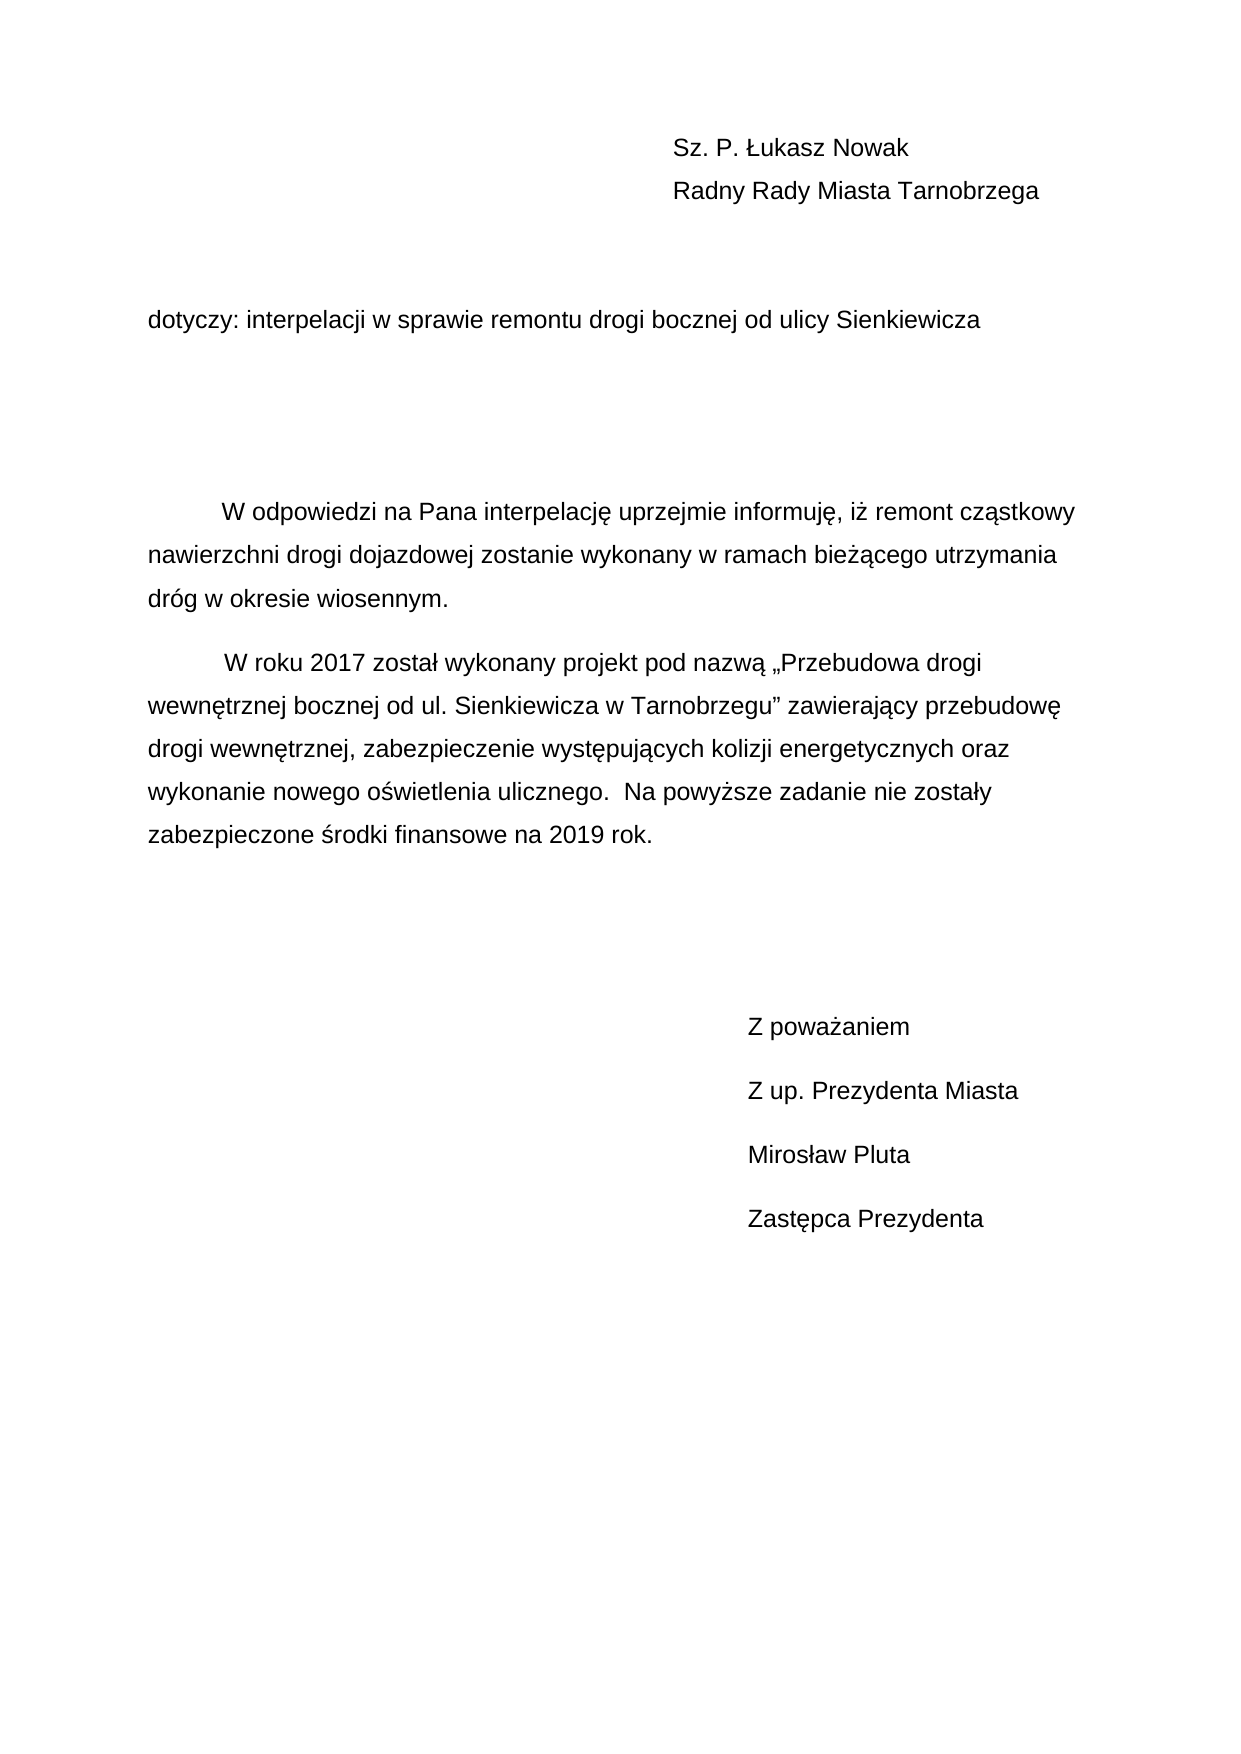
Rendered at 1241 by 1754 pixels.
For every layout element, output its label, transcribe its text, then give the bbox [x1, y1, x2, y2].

text Z up. Prezydenta Miasta [748, 1076, 1093, 1104]
text dotyczy: interpelacji w sprawie remontu drogi bocznej od ulicy Sienkiewicza [148, 305, 1093, 334]
text Sz. P. Łukasz Nowak [673, 133, 1093, 162]
text Z poważaniem [748, 1012, 1093, 1041]
text W odpowiedzi na Pana interpelację uprzejmie informuję, iż remont cząstkowy nawierzchni drogi dojazdowej zostanie wykonany w ramach bieżącego utrzymania dróg w okresie wiosennym. [148, 497, 1093, 612]
text Mirosław Pluta [748, 1140, 1093, 1168]
text Zastępca Prezydenta [748, 1204, 1093, 1232]
text W roku 2017 został wykonany projekt pod nazwą „Przebudowa drogi wewnętrznej bocznej od ul. Sienkiewicza w Tarnobrzegu” zawierający przebudowę drogi wewnętrznej, zabezpieczenie występujących kolizji energetycznych oraz wykonanie nowego oświetlenia ulicznego. Na powyższe zadanie nie zostały zabezpieczone środki finansowe na 2019 rok. [148, 647, 1093, 849]
text Radny Rady Miasta Tarnobrzega [673, 176, 1093, 205]
